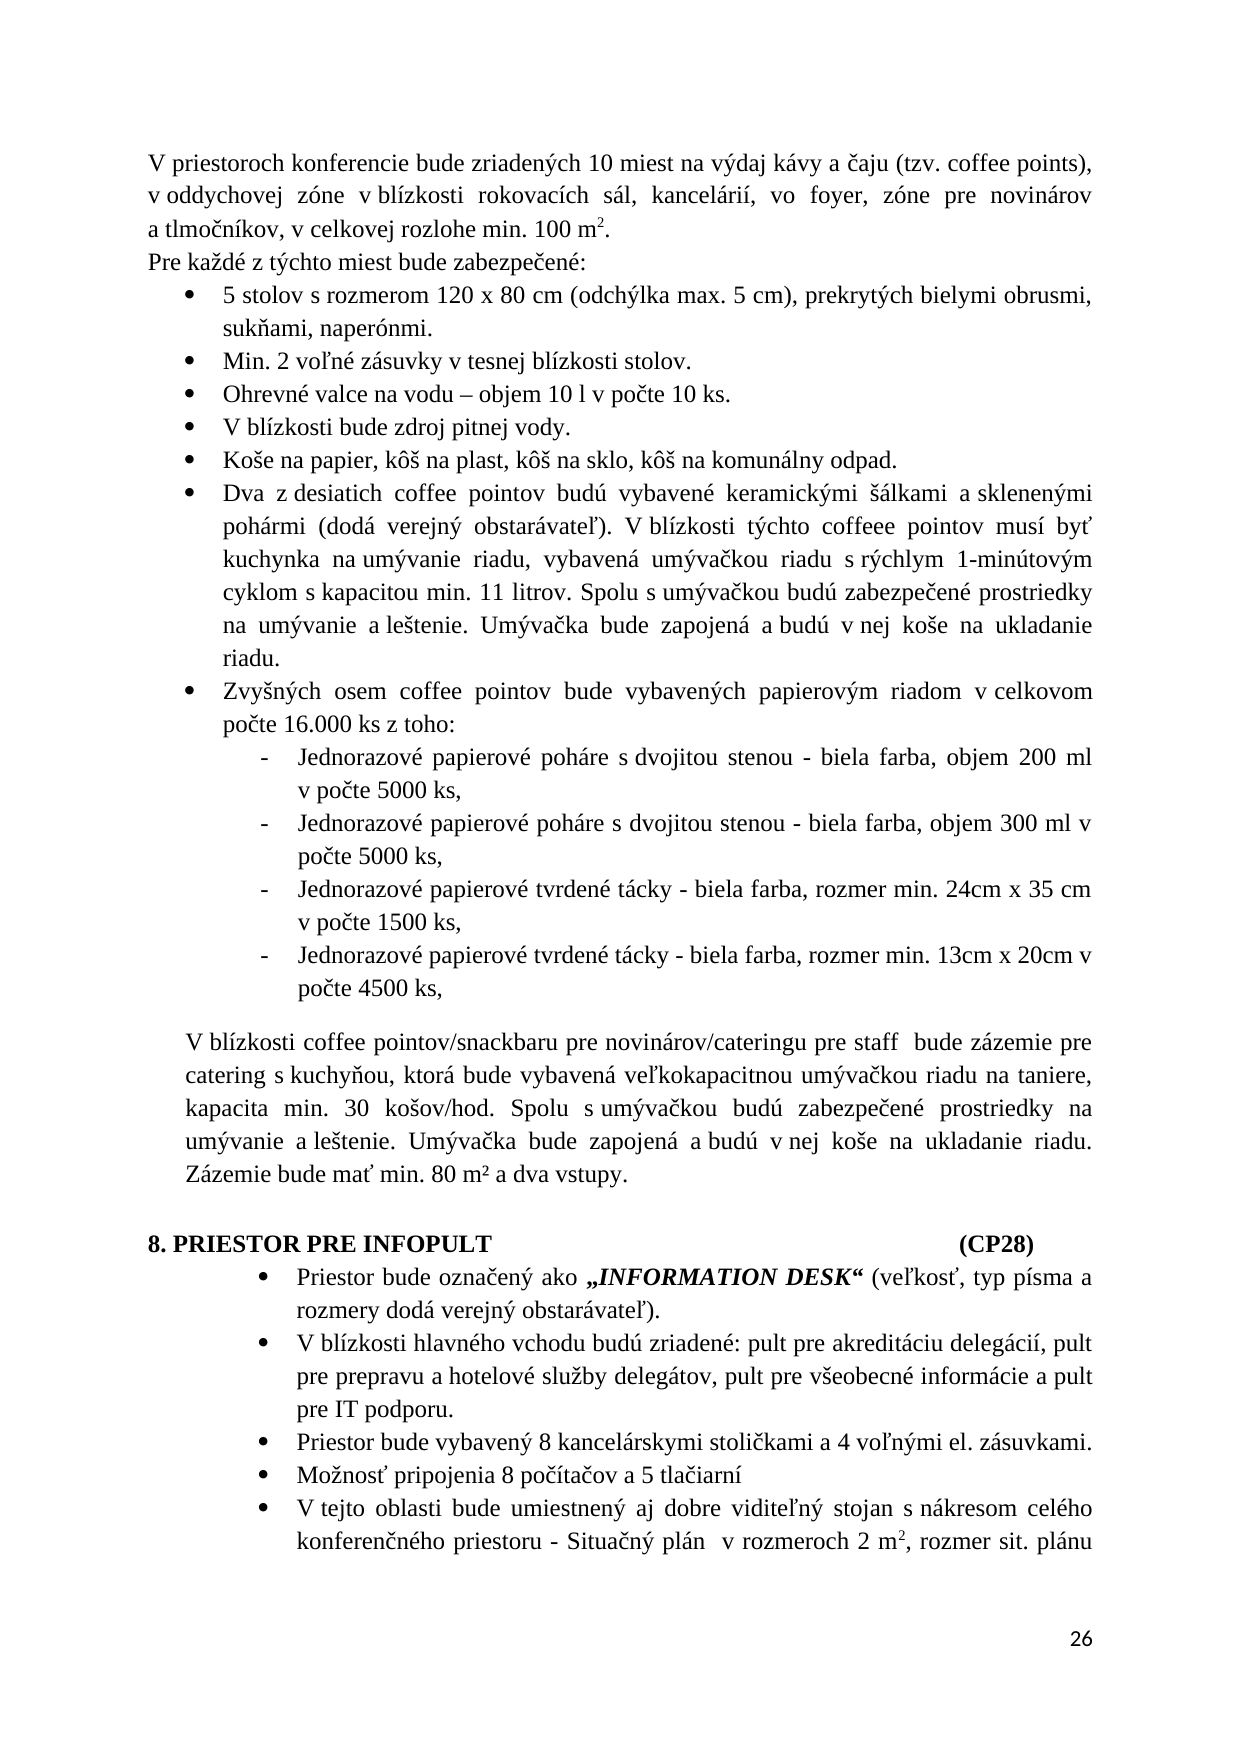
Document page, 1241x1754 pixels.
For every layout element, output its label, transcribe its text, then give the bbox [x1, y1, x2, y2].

list 5 stolov s rozmerom 120 x 80 cm (odchýlka max. 5 cm), prekrytých bielymi obrusmi, sukňami, naperónmi. [185, 280, 1093, 341]
list V blízkosti hlavného vchodu budú zriadené: pult pre akreditáciu delegácií, pult pre prepravu a hotelové služby delegátov, pult pre všeobecné informácie a pult pre IT podporu. [259, 1328, 1093, 1423]
list Zvyšných osem coffee pointov bude vybavených papierovým riadom v celkovom počte 16.000 ks z toho: [185, 676, 1093, 738]
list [259, 1493, 1093, 1555]
list Jednorazové papierové poháre s dvojitou stenou - biela farba, objem 300 ml v počte 5000 ks, [260, 808, 1093, 870]
list Jednorazové papierové poháre s dvojitou stenou - biela farba, objem 200 ml v počte 5000 ks, [260, 742, 1093, 804]
list Jednorazové papierové tvrdené tácky - biela farba, rozmer min. 13cm x 20cm v počte 4500 ks, [260, 940, 1093, 1002]
text Pre každé z týchto miest bude zabezpečené: [148, 247, 1093, 275]
list Priestor bude vybavený 8 kancelárskymi stoličkami a 4 voľnými el. zásuvkami. [259, 1427, 1093, 1456]
list Možnosť pripojenia 8 počítačov a 5 tlačiarní [259, 1460, 1093, 1489]
text V blízkosti coffee pointov/snackbaru pre novinárov/cateringu pre staff bude zázemie pre catering s kuchyňou, ktorá bude vybavená veľkokapacitnou umývačkou riadu na taniere, kapacita min. 30 košov/hod. Spolu s umývačkou budú zabezpečené prostriedky na umývanie a leštenie. Umývačka bude zapojená a budú v nej koše na ukladanie riadu. Zázemie bude mať min. 80 m² a dva vstupy. [185, 1027, 1093, 1188]
text V priestoroch konferencie bude zriadených 10 miest na výdaj kávy a čaju (tzv. coffee points), v oddychovej zóne v blízkosti rokovacích sál, kancelárií, vo foyer, zóne pre novinárov a tlmočníkov, v celkovej rozlohe min. 100 m2. [148, 148, 1093, 242]
list Jednorazové papierové tvrdené tácky - biela farba, rozmer min. 24cm x 35 cm v počte 1500 ks, [260, 874, 1093, 936]
list Koše na papier, kôš na plast, kôš na sklo, kôš na komunálny odpad. [185, 445, 1093, 473]
list Min. 2 voľné zásuvky v tesnej blízkosti stolov. [185, 346, 1093, 374]
subtitle 8. PRIESTOR PRE INFOPULT (CP28) [148, 1229, 1093, 1258]
list Priestor bude označený ako „INFORMATION DESK“ (veľkosť, typ písma a rozmery dodá verejný obstarávateľ). [259, 1262, 1093, 1324]
list Dva z desiatich coffee pointov budú vybavené keramickými šálkami a sklenenými pohármi (dodá verejný obstarávateľ). V blízkosti týchto coffeee pointov musí byť kuchynka na umývanie riadu, vybavená umývačkou riadu s rýchlym 1-minútovým cyklom s kapacitou min. 11 litrov. Spolu s umývačkou budú zabezpečené prostriedky na umývanie a leštenie. Umývačka bude zapojená a budú v nej koše na ukladanie riadu. [185, 478, 1093, 672]
list V blízkosti bude zdroj pitnej vody. [185, 412, 1093, 441]
list Ohrevné valce na vodu – objem 10 l v počte 10 ks. [185, 379, 1093, 407]
